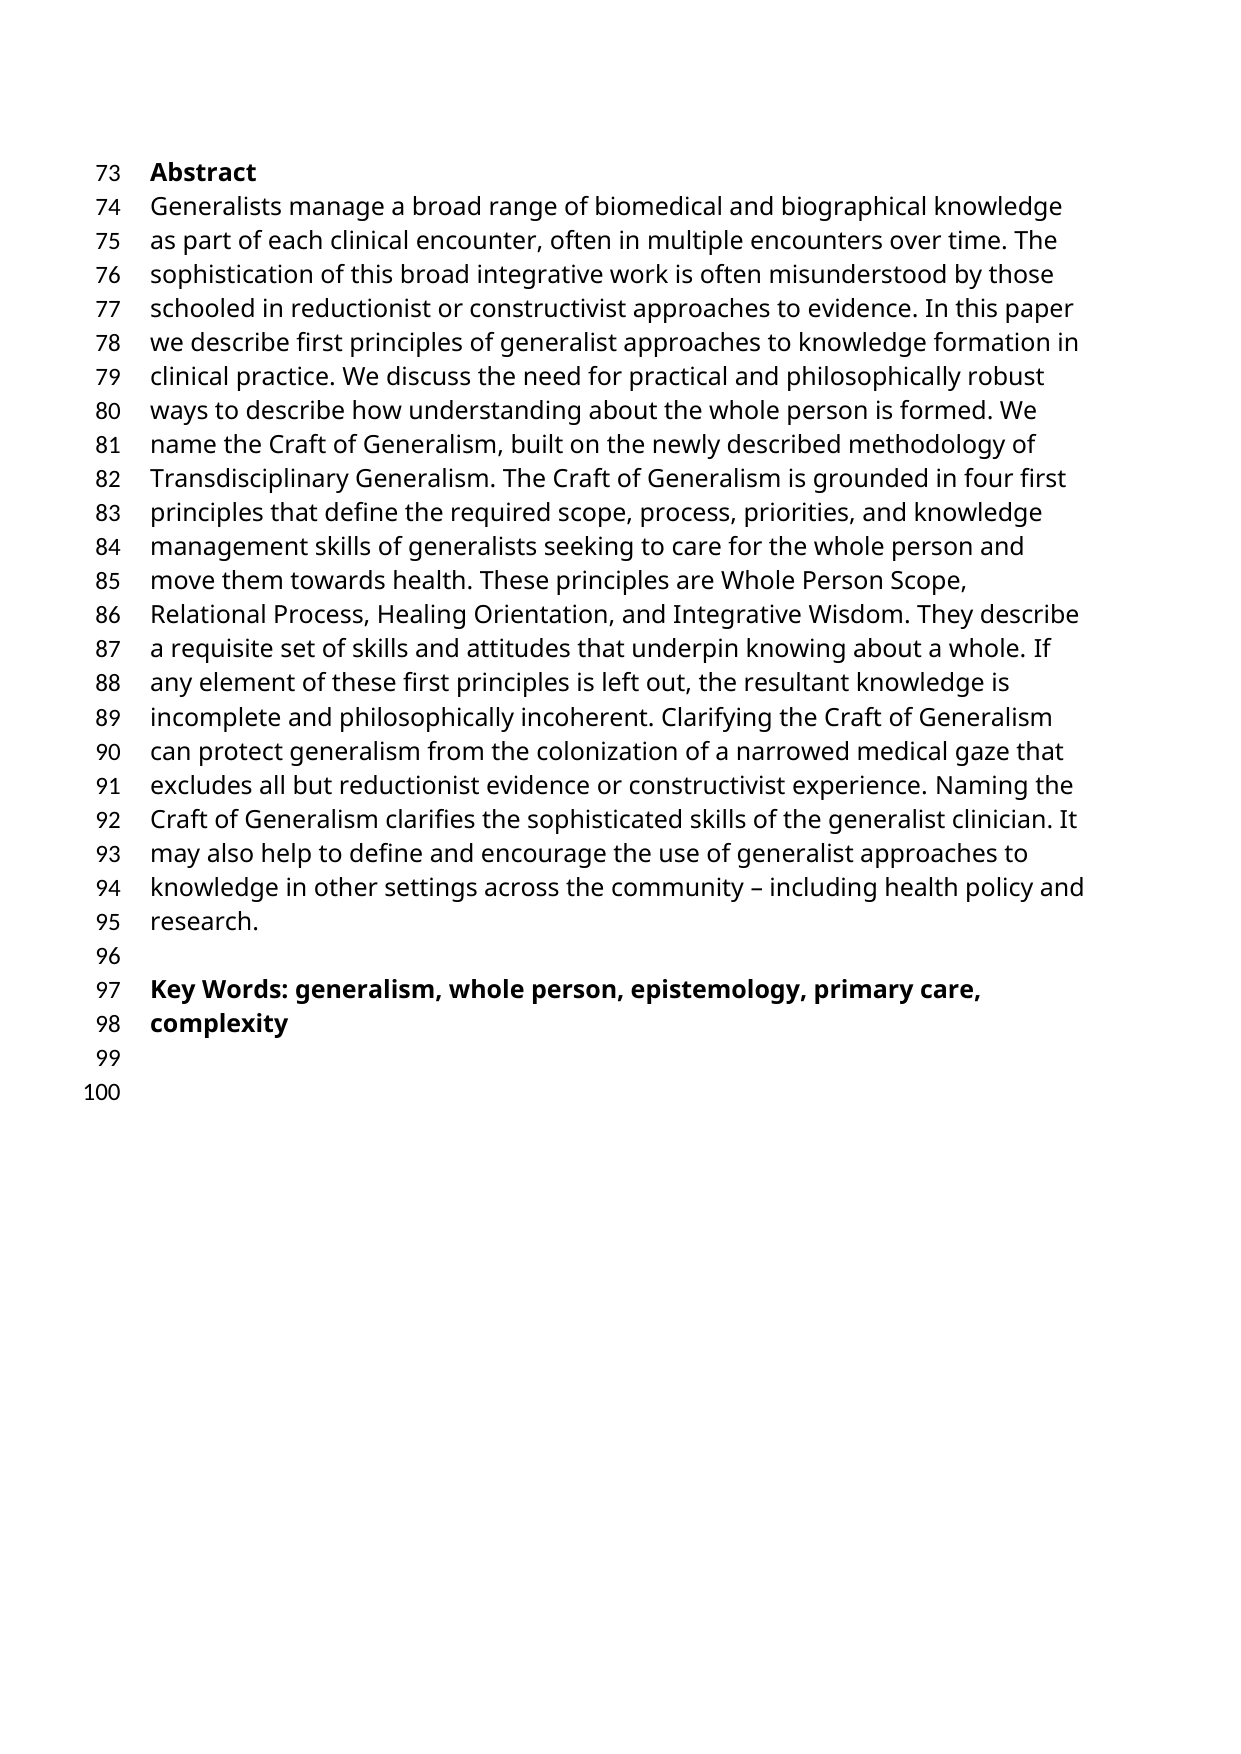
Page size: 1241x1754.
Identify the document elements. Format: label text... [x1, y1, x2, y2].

subtitle Abstract [150, 154, 1090, 188]
text Key Words: generalism, whole person, epistemology, primary care, complexity [150, 972, 1090, 1040]
text Generalists manage a broad range of biomedical and biographical knowledge as part of each clinical encounter, often in multiple encounters over time. The sophistication of this broad integrative work is often misunderstood by those schooled in reductionist or constructivist approaches to evidence. In this paper we describe first principles of generalist approaches to knowledge formation in clinical practice. We discuss the need for practical and philosophically robust ways to describe how understanding about the whole person is formed. We name the Craft of Generalism, built on the newly described methodology of Transdisciplinary Generalism. The Craft of Generalism is grounded in four first principles that define the required scope, process, priorities, and knowledge management skills of generalists seeking to care for the whole person and move them towards health. These principles are Whole Person Scope, Relational Process, Healing Orientation, and Integrative Wisdom. They describe a requisite set of skills and attitudes that underpin knowing about a whole. If any element of these first principles is left out, the resultant knowledge is incomplete and philosophically incoherent. Clarifying the Craft of Generalism can protect generalism from the colonization of a narrowed medical gaze that excludes all but reductionist evidence or constructivist experience. Naming the Craft of Generalism clarifies the sophisticated skills of the generalist clinician. It may also help to define and encourage the use of generalist approaches to knowledge in other settings across the community – including health policy and research. [150, 188, 1090, 938]
